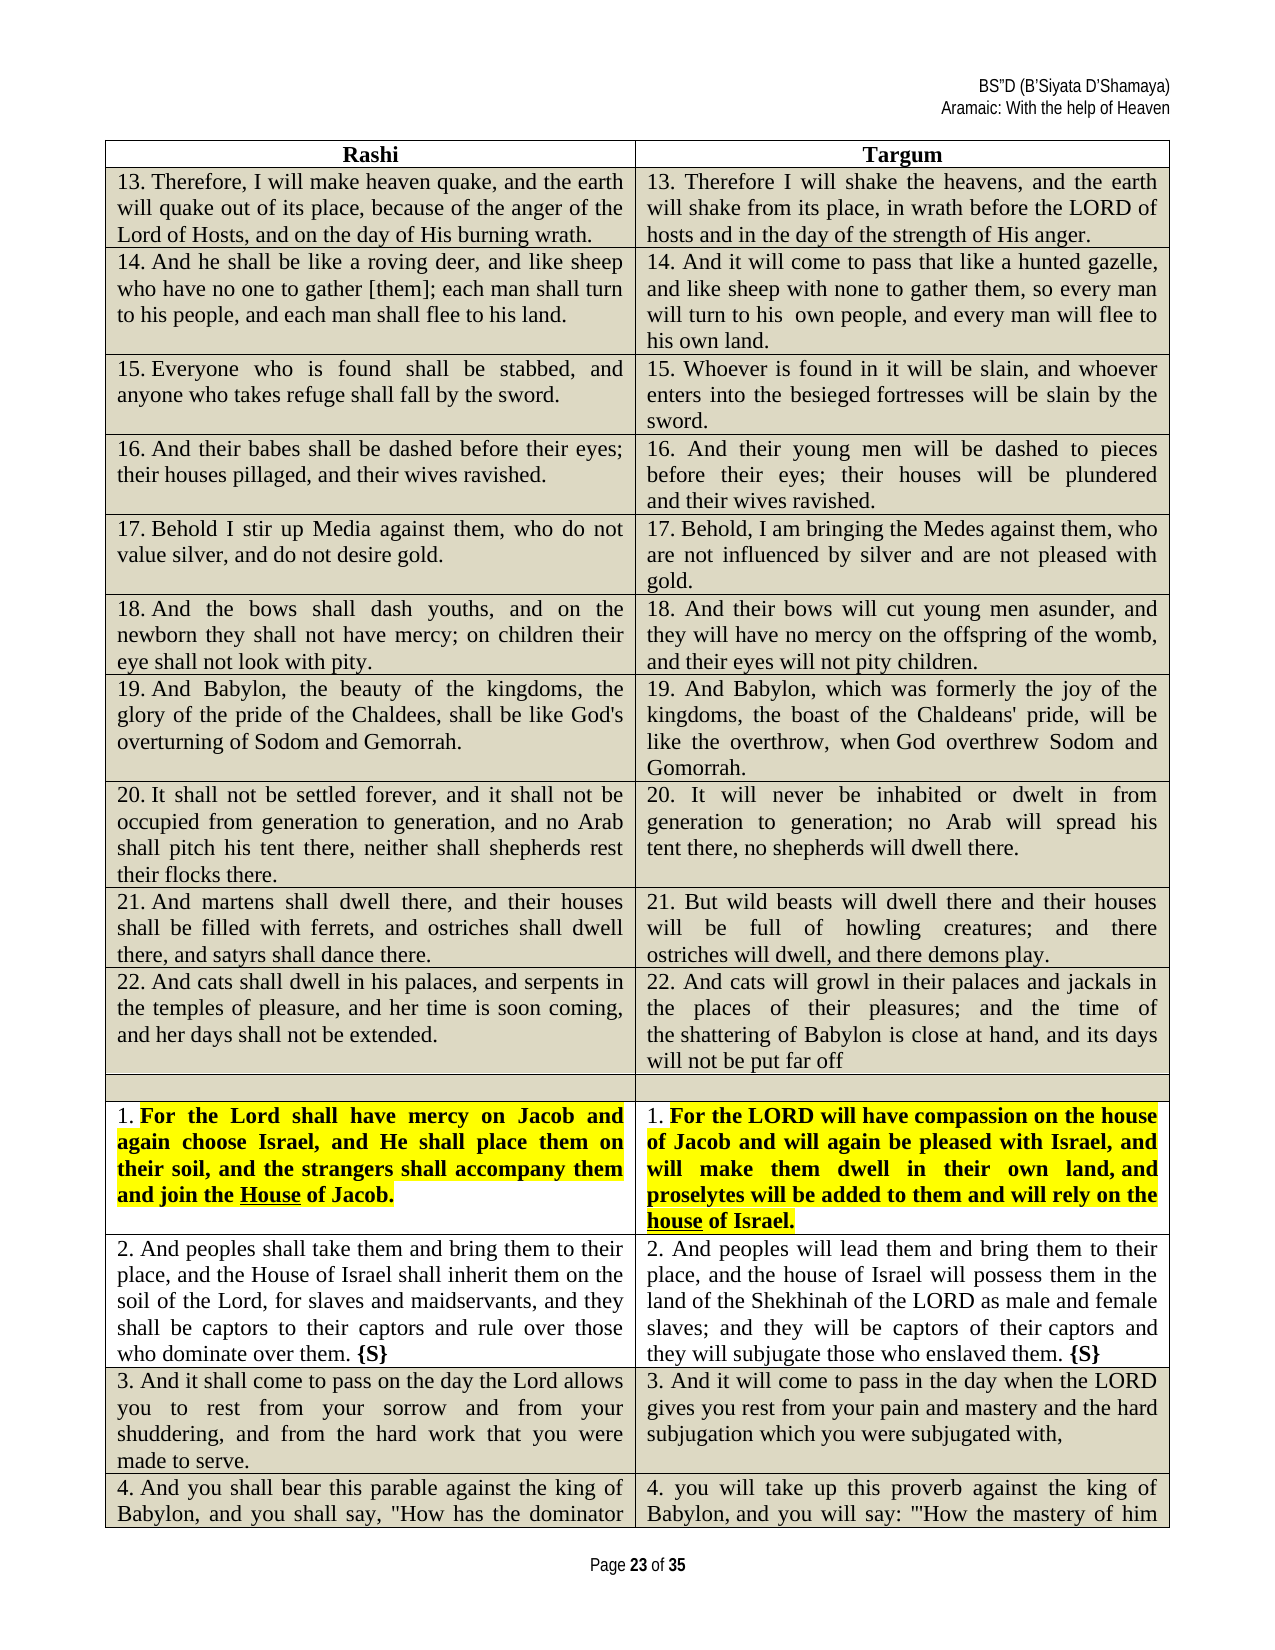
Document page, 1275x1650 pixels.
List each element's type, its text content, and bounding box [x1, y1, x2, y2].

table_cell 22. And cats shall dwell in his palaces, and serpents in the temples of pleasure, and her time is soon coming, and her days shall not be extended. [106, 968, 635, 1073]
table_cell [636, 1474, 1169, 1527]
table_cell 22. And cats will growl in their palaces and jackals in the places of their pleasures; and the time of the ‎shattering of Babylon is close at hand, and its days will not be put far off ‎ [636, 968, 1169, 1073]
table_cell 19. And Babylon, the beauty of the kingdoms, the glory of the pride of the Chaldees, shall be like God's overturning of Sodom and Gemorrah. [106, 675, 635, 781]
table_cell 20. It will never be inhabited or dwelt in from generation to generation; no Arab will spread his tent ‎there, no shepherds will dwell there. [636, 782, 1169, 887]
table_cell 18. And the bows shall dash youths, and on the newborn they shall not have mercy; on children their eye shall not look with pity. [106, 595, 635, 674]
table_cell 1. For the LORD will have compassion on the house of Jacob and will again be pleased with Israel, and will make them dwell in their own land, ‎and proselytes will be added to them and will rely on the house of Israel. [636, 1102, 1169, 1234]
table_cell 17. Behold, I am bringing the Medes against them, who are not influenced by silver and are not pleased with gold. [636, 515, 1169, 594]
table_cell 13. Therefore I will shake the heavens, and the earth will shake ‎from its place, in wrath before the LORD of hosts and in the day of the strength of His anger. [636, 168, 1169, 247]
table_cell 3. And it will come to pass in the day when the LORD gives you rest from your ‎pain and mastery and the hard subjugation which you were subjugated with, [636, 1368, 1169, 1473]
table_cell 15. Everyone who is found shall be stabbed, and anyone who takes refuge shall fall by the sword. [106, 355, 635, 434]
table_cell 16. And their young men will be dashed to pieces before their eyes; their houses will be plundered and ‎their wives ravished. [636, 435, 1169, 514]
table_cell 21. And martens shall dwell there, and their houses shall be filled with ferrets, and ostriches shall dwell there, and satyrs shall dance there. [106, 888, 635, 967]
table_cell [106, 1075, 635, 1101]
table_cell 17. Behold I stir up Media against them, who do not value silver, and do not desire gold. [106, 515, 635, 594]
table_cell 21. But wild beasts will dwell there and their houses will be full of howling creatures; and there ostriches ‎will dwell, and there demons play. [636, 888, 1169, 967]
table_header Rashi [106, 141, 635, 167]
table_cell 13. Therefore, I will make heaven quake, and the earth will quake out of its place, because of the anger of the Lord of Hosts, and on the day of His burning wrath. [106, 168, 635, 247]
table_cell 1. For the Lord shall have mercy on Jacob and again choose Israel, and He shall place them on their soil, and the strangers shall accompany them and join the House of Jacob. [106, 1102, 635, 1234]
table_cell 14. And he shall be like a roving deer, and like sheep who have no one to gather [them]; each man shall turn to his people, and each man shall flee to his land. [106, 248, 635, 354]
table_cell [106, 1474, 635, 1527]
table_cell 19. And Babylon, which was formerly the joy of the kingdoms, the boast of the Chaldeans' pride, will be like the overthrow, when ‎God overthrew Sodom and Gomorrah. [636, 675, 1169, 781]
table_header Targum [636, 141, 1169, 167]
table_cell 2. And peoples shall take them and bring them to their place, and the House of Israel shall inherit them on the soil of the Lord, for slaves and maidservants, and they shall be captors to their captors and rule over those who dominate over them. {S} [106, 1235, 635, 1367]
table_cell 2. And peoples will lead them and bring them to their place, and ‎the house of Israel will possess them in the land of the Shekhinah of the LORD as male and female slaves; and they will be captors of their ‎captors and they will subjugate those who enslaved them. {S} [636, 1235, 1169, 1367]
table_cell 15. Whoever is found in it will be slain, and whoever enters into the besieged ‎fortresses will be slain by the sword. [636, 355, 1169, 434]
table_cell 20. It shall not be settled forever, and it shall not be occupied from generation to generation, and no Arab shall pitch his tent there, neither shall shepherds rest their flocks there. [106, 782, 635, 887]
table_cell 3. And it shall come to pass on the day the Lord allows you to rest from your sorrow and from your shuddering, and from the hard work that you were made to serve. [106, 1368, 635, 1473]
table_cell 16. And their babes shall be dashed before their eyes; their houses pillaged, and their wives ravished. [106, 435, 635, 514]
table_cell 14. And it will come to pass that like a hunted ‎gazelle, and like sheep with none to gather them, so every man will turn to his ‎ own people, and every man will flee to his own land. [636, 248, 1169, 354]
table_cell 18. And their bows will cut young men asunder, and they will have no mercy on the offspring of the womb, and their eyes will not pity ‎children. [636, 595, 1169, 674]
table_cell [636, 1075, 1169, 1101]
